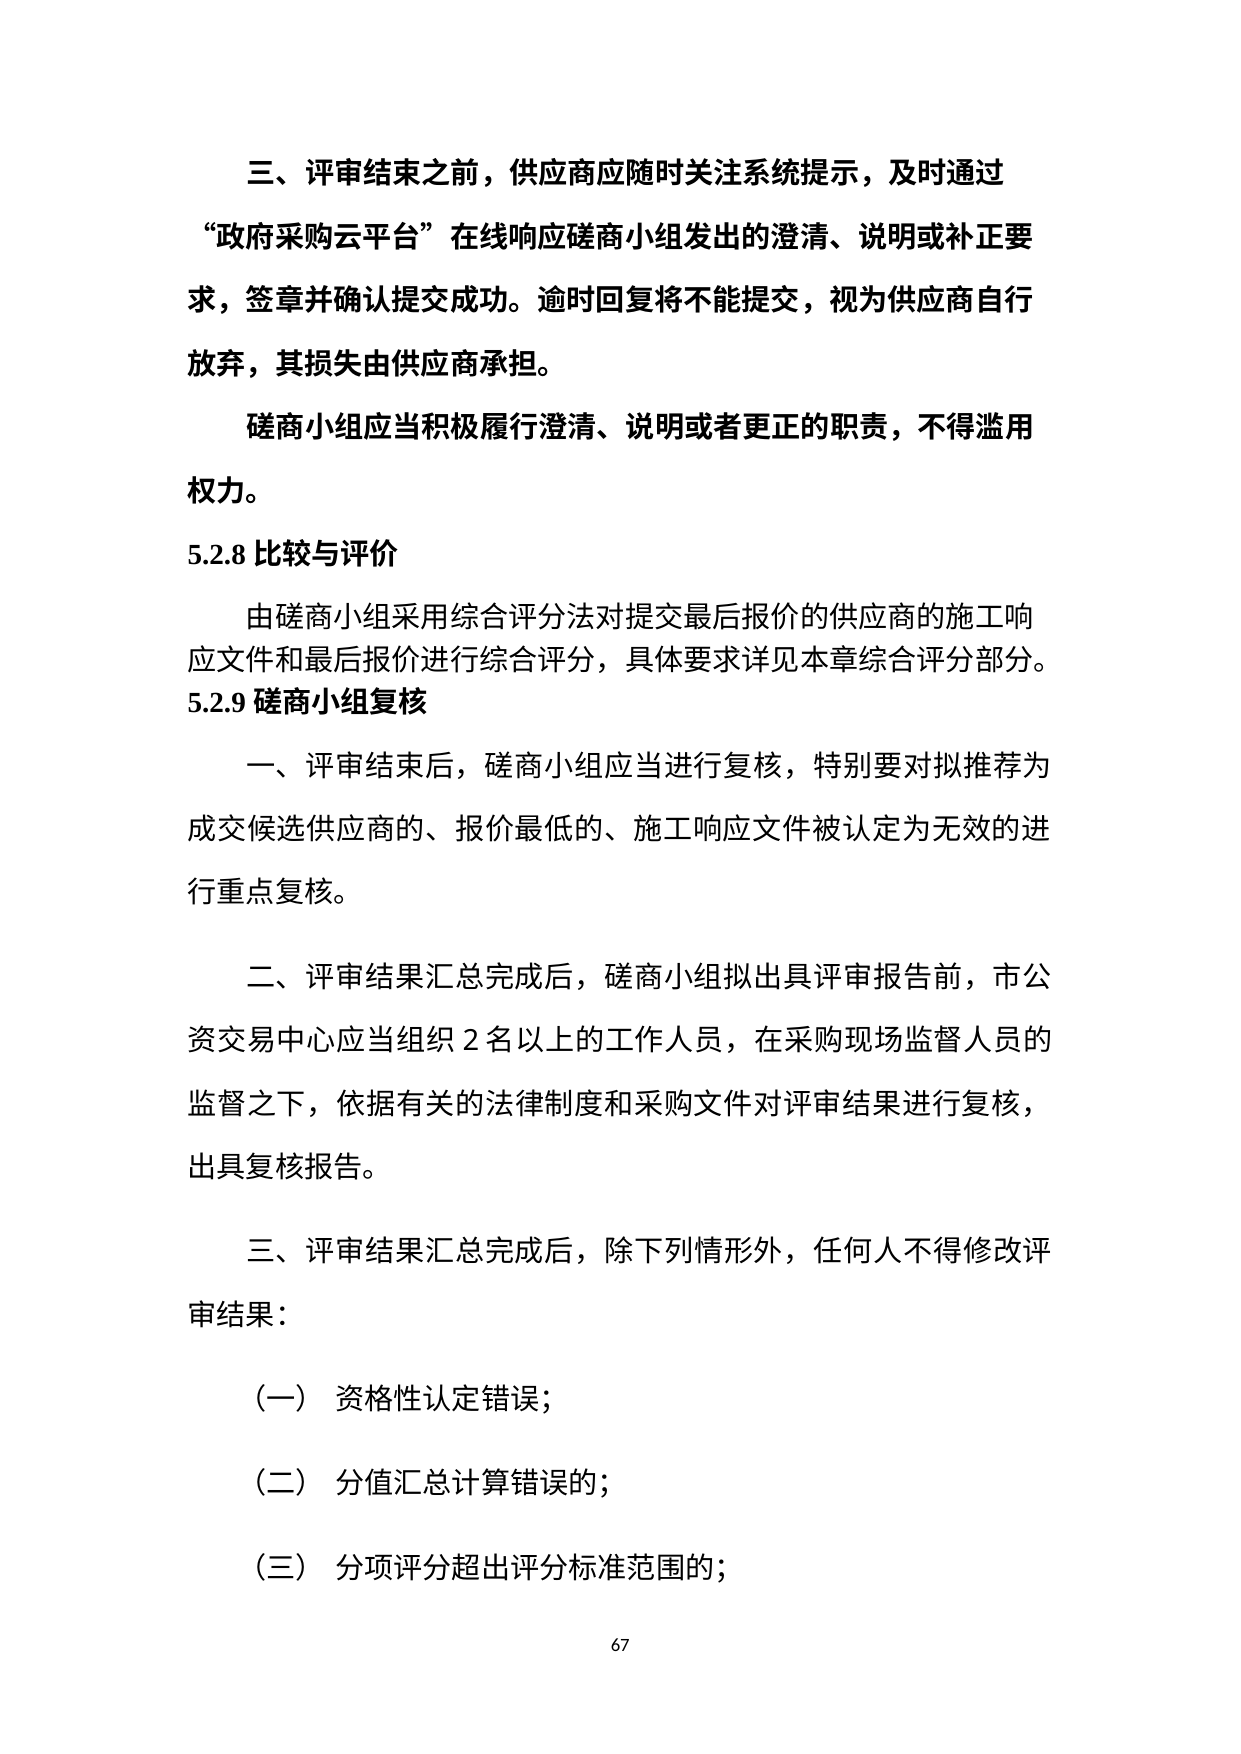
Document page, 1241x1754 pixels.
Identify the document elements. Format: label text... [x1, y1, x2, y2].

list 分项评分超出评分标准范围的； [187, 1544, 1053, 1586]
text 三、评审结束之前，供应商应随时关注系统提示，及时通过“政府采购云平台”在线响应磋商小组发出的澄清、说明或补正要求，签章并确认提交成功。逾时回复将不能提交，视为供应商自行放弃，其损失由供应商承担。 [187, 150, 1053, 383]
list 评审结果汇总完成后，磋商小组拟出具评审报告前，市公资交易中心应当组织2名以上的工作人员，在采购现场监督人员的监督之下，依据有关的法律制度和采购文件对评审结果进行复核，出具复核报告。 [187, 953, 1053, 1186]
list 评审结束后，磋商小组应当进行复核，特别要对拟推荐为成交候选供应商的、报价最低的、施工响应文件被认定为无效的进行重点复核。 [187, 742, 1053, 911]
list 资格性认定错误； [187, 1376, 1053, 1418]
text 由磋商小组采用综合评分法对提交最后报价的供应商的施工响应文件和最后报价进行综合评分，具体要求详见本章综合评分部分。 [187, 594, 1053, 679]
subtitle 比较与评价 [187, 531, 1053, 573]
subtitle 磋商小组复核 [187, 679, 1053, 721]
list 分值汇总计算错误的； [187, 1460, 1053, 1502]
list 评审结果汇总完成后，除下列情形外，任何人不得修改评审结果： [187, 1228, 1053, 1334]
text 磋商小组应当积极履行澄清、说明或者更正的职责，不得滥用权力。 [187, 404, 1053, 509]
